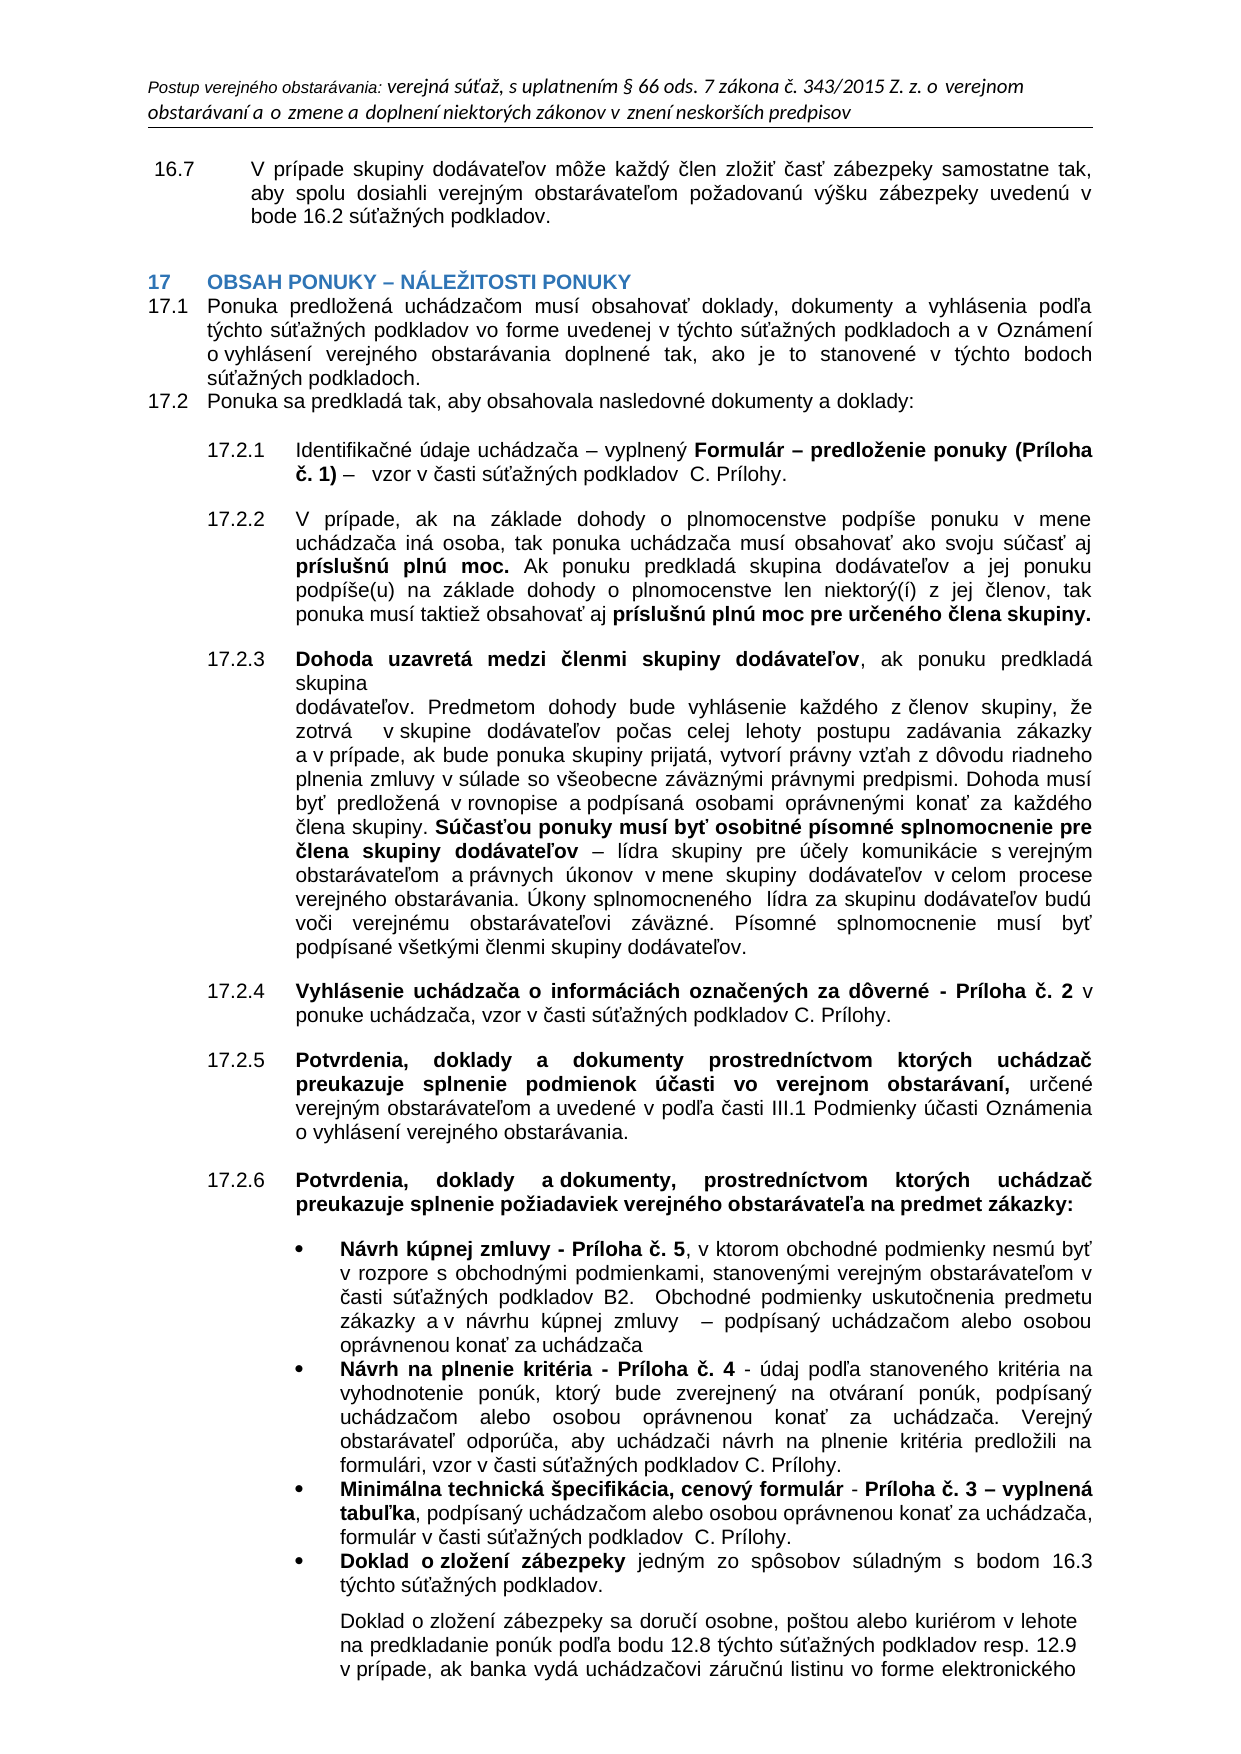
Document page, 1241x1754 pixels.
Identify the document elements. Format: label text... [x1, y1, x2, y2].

list Dohoda uzavretá medzi členmi skupiny dodávateľov, ak ponuku predkladá skupina dodávateľov. Predmetom dohody bude vyhlásenie každého z členov skupiny, že zotrvá v skupine dodávateľov počas celej lehoty postupu zadávania zákazky a v prípade, ak bude ponuka skupiny prijatá, vytvorí právny vzťah z dôvodu riadneho plnenia zmluvy v súlade so všeobecne záväznými právnymi predpismi. Dohoda musí byť predložená v rovnopise a podpísaná osobami oprávnenými konať za každého člena skupiny. Súčasťou ponuky musí byť osobitné písomné splnomocnenie pre člena skupiny dodávateľov – lídra skupiny pre účely komunikácie s verejným obstarávateľom a právnych úkonov v mene skupiny dodávateľov v celom procese verejného obstarávania. Úkony splnomocneného lídra za skupinu dodávateľov budú voči verejnému obstarávateľovi záväzné. Písomné splnomocnenie musí byť podpísané všetkými členmi skupiny dodávateľov. [207, 647, 1093, 958]
list Potvrdenia, doklady a dokumenty, prostredníctvom ktorých uchádzač preukazuje splnenie požiadaviek verejného obstarávateľa na predmet zákazky: [207, 1168, 1093, 1216]
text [340, 1609, 1077, 1681]
list Vyhlásenie uchádzača o informáciách označených za dôverné - Príloha č. 2 v ponuke uchádzača, vzor v časti súťažných podkladov C. Prílohy. [207, 979, 1093, 1027]
list V prípade, ak na základe dohody o plnomocenstve podpíše ponuku v mene uchádzača iná osoba, tak ponuka uchádzača musí obsahovať ako svoju súčasť aj príslušnú plnú moc. Ak ponuku predkladá skupina dodávateľov a jej ponuku podpíše(u) na základe dohody o plnomocenstve len niektorý(í) z jej členov, tak ponuka musí taktiež obsahovať aj príslušnú plnú moc pre určeného člena skupiny. [207, 506, 1093, 626]
list Minimálna technická špecifikácia, cenový formulár - Príloha č. 3 – vyplnená tabuľka, podpísaný uchádzačom alebo osobou oprávnenou konať za uchádzača, formulár v časti súťažných podkladov C. Prílohy. [295, 1476, 1093, 1548]
list Doklad o zložení zábezpeky jedným zo spôsobov súladným s bodom 16.3 týchto súťažných podkladov. [295, 1548, 1093, 1596]
list Obsah ponuky – náležitosti ponuky [148, 269, 1093, 293]
list Návrh na plnenie kritéria - Príloha č. 4 - údaj podľa stanoveného kritéria na vyhodnotenie ponúk, ktorý bude zverejnený na otváraní ponúk, podpísaný uchádzačom alebo osobou oprávnenou konať za uchádzača. Verejný obstarávateľ odporúča, aby uchádzači návrh na plnenie kritéria predložili na formulári, vzor v časti súťažných podkladov C. Prílohy. [295, 1357, 1093, 1476]
list V prípade skupiny dodávateľov môže každý člen zložiť časť zábezpeky samostatne tak, aby spolu dosiahli verejným obstarávateľom požadovanú výšku zábezpeky uvedenú v bode 16.2 súťažných podkladov. [154, 156, 1093, 228]
list Identifikačné údaje uchádzača – vyplnený Formulár – predloženie ponuky (Príloha č. 1) – vzor v časti súťažných podkladov C. Prílohy. [207, 438, 1093, 486]
list Ponuka predložená uchádzačom musí obsahovať doklady, dokumenty a vyhlásenia podľa týchto súťažných podkladov vo forme uvedenej v týchto súťažných podkladoch a v Oznámení o vyhlásení verejného obstarávania doplnené tak, ako je to stanovené v týchto bodoch súťažných podkladoch. [148, 293, 1093, 389]
list Ponuka sa predkladá tak, aby obsahovala nasledovné dokumenty a doklady: [148, 389, 1093, 413]
list Potvrdenia, doklady a dokumenty prostredníctvom ktorých uchádzač preukazuje splnenie podmienok účasti vo verejnom obstarávaní, určené verejným obstarávateľom a uvedené v podľa časti III.1 Podmienky účasti Oznámenia o vyhlásení verejného obstarávania. [207, 1048, 1093, 1144]
list Návrh kúpnej zmluvy - Príloha č. 5, v ktorom obchodné podmienky nesmú byť v rozpore s obchodnými podmienkami, stanovenými verejným obstarávateľom v časti súťažných podkladov B2. Obchodné podmienky uskutočnenia predmetu zákazky a v návrhu kúpnej zmluvy – podpísaný uchádzačom alebo osobou oprávnenou konať za uchádzača [295, 1237, 1093, 1357]
